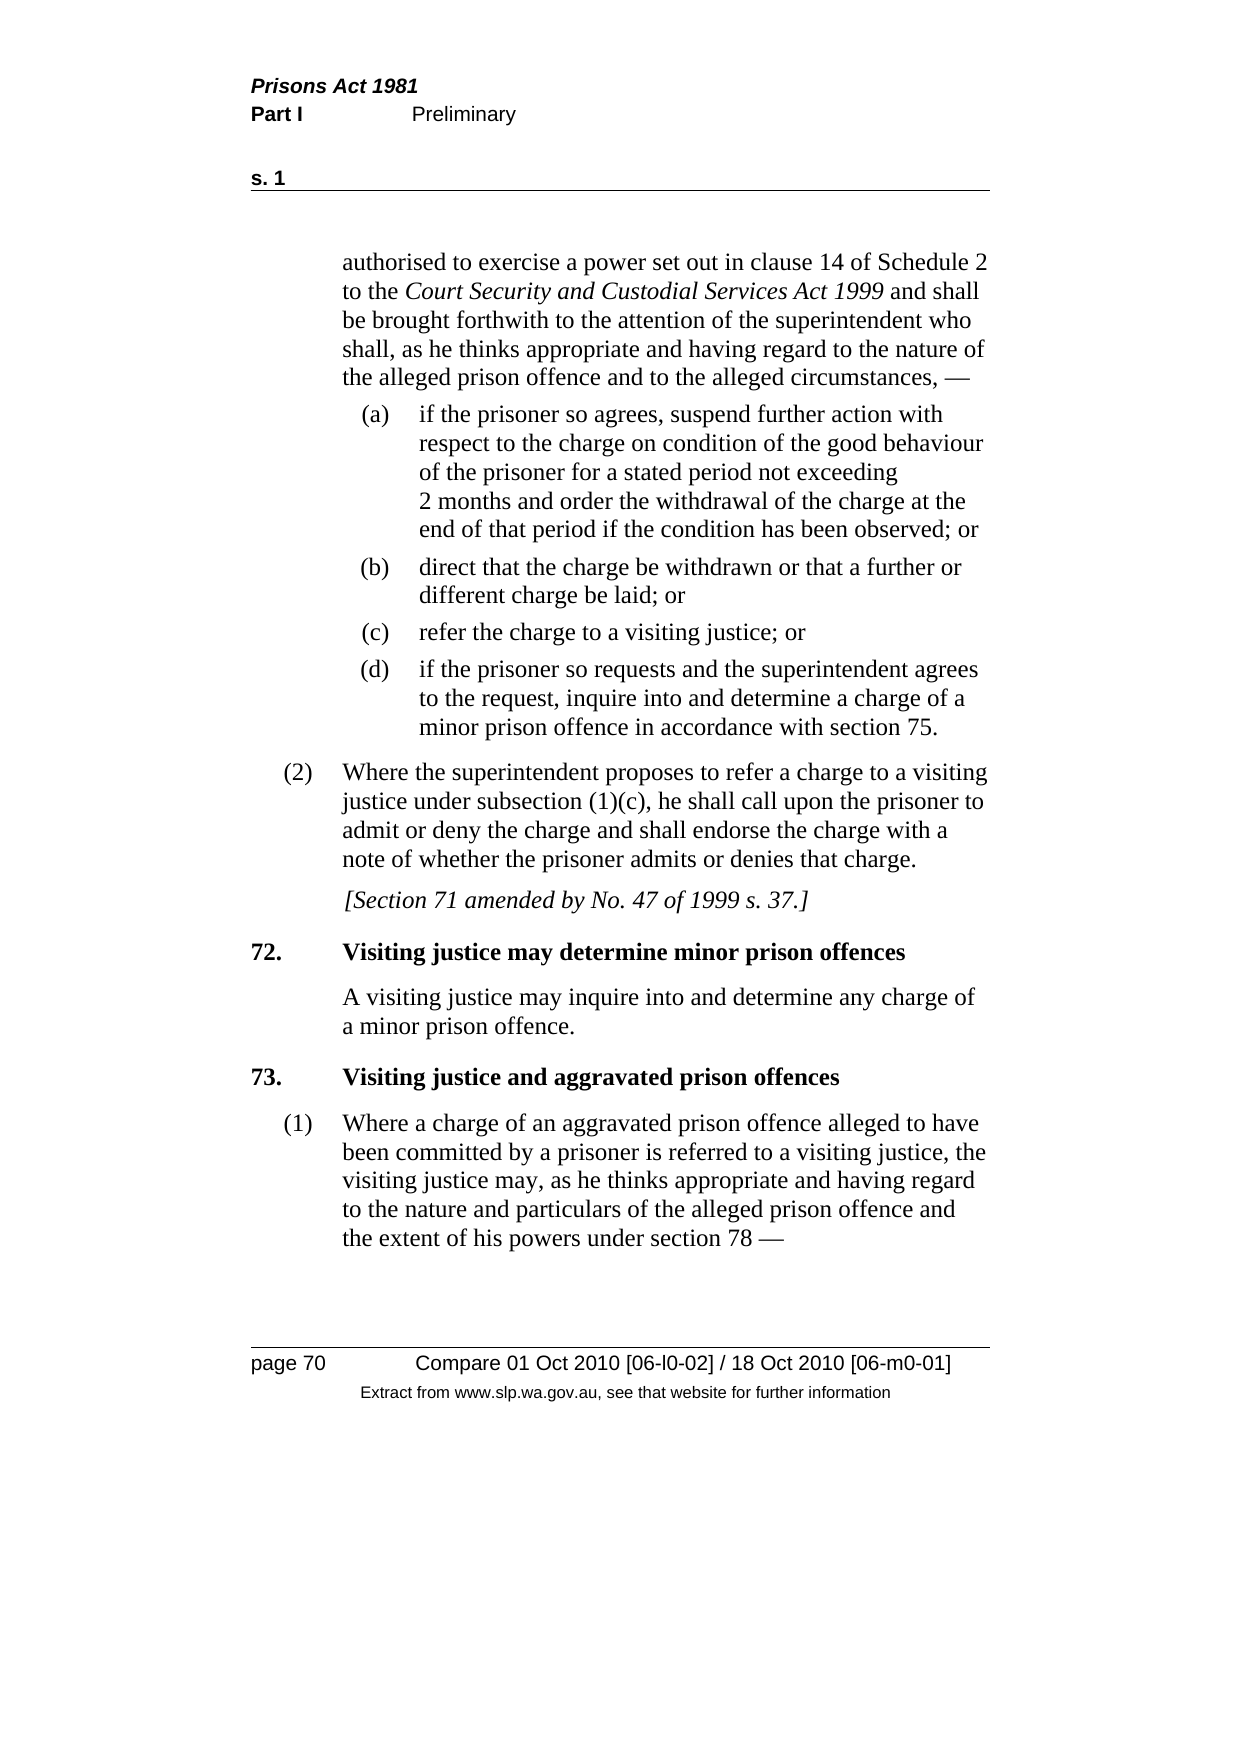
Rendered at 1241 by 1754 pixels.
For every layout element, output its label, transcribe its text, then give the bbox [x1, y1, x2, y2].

text A visiting justice may inquire into and determine any charge of a minor prison offence. [251, 982, 990, 1039]
text (c) refer the charge to a visiting justice; or [251, 617, 990, 646]
text (d) if the prisoner so requests and the superintendent agrees to the request, inquire into and determine a charge of a minor prison offence in accordance with section 75. [251, 654, 990, 741]
text (b) direct that the charge be withdrawn or that a further or different charge be laid; or [251, 552, 990, 609]
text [251, 247, 990, 391]
text (2) Where the superintendent proposes to refer a charge to a visiting justice under subsection (1)(c), he shall call upon the prisoner to admit or deny the charge and shall endorse the charge with a note of whether the prisoner admits or denies that charge. [251, 757, 990, 872]
text [Section 71 amended by No. 47 of 1999 s. 37.] [251, 885, 990, 914]
text (1) Where a charge of an aggravated prison offence alleged to have been committed by a prisoner is referred to a visiting justice, the visiting justice may, as he thinks appropriate and having regard to the nature and particulars of the alleged prison offence and the extent of his powers under section 78 — [251, 1108, 990, 1252]
subtitle 73. Visiting justice and aggravated prison offences [251, 1062, 990, 1091]
text (a) if the prisoner so agrees, suspend further action with respect to the charge on condition of the good behaviour of the prisoner for a stated period not exceeding 2 months and order the withdrawal of the charge at the end of that period if the condition has been observed; or [251, 399, 990, 543]
subtitle 72. Visiting justice may determine minor prison offences [251, 937, 990, 965]
